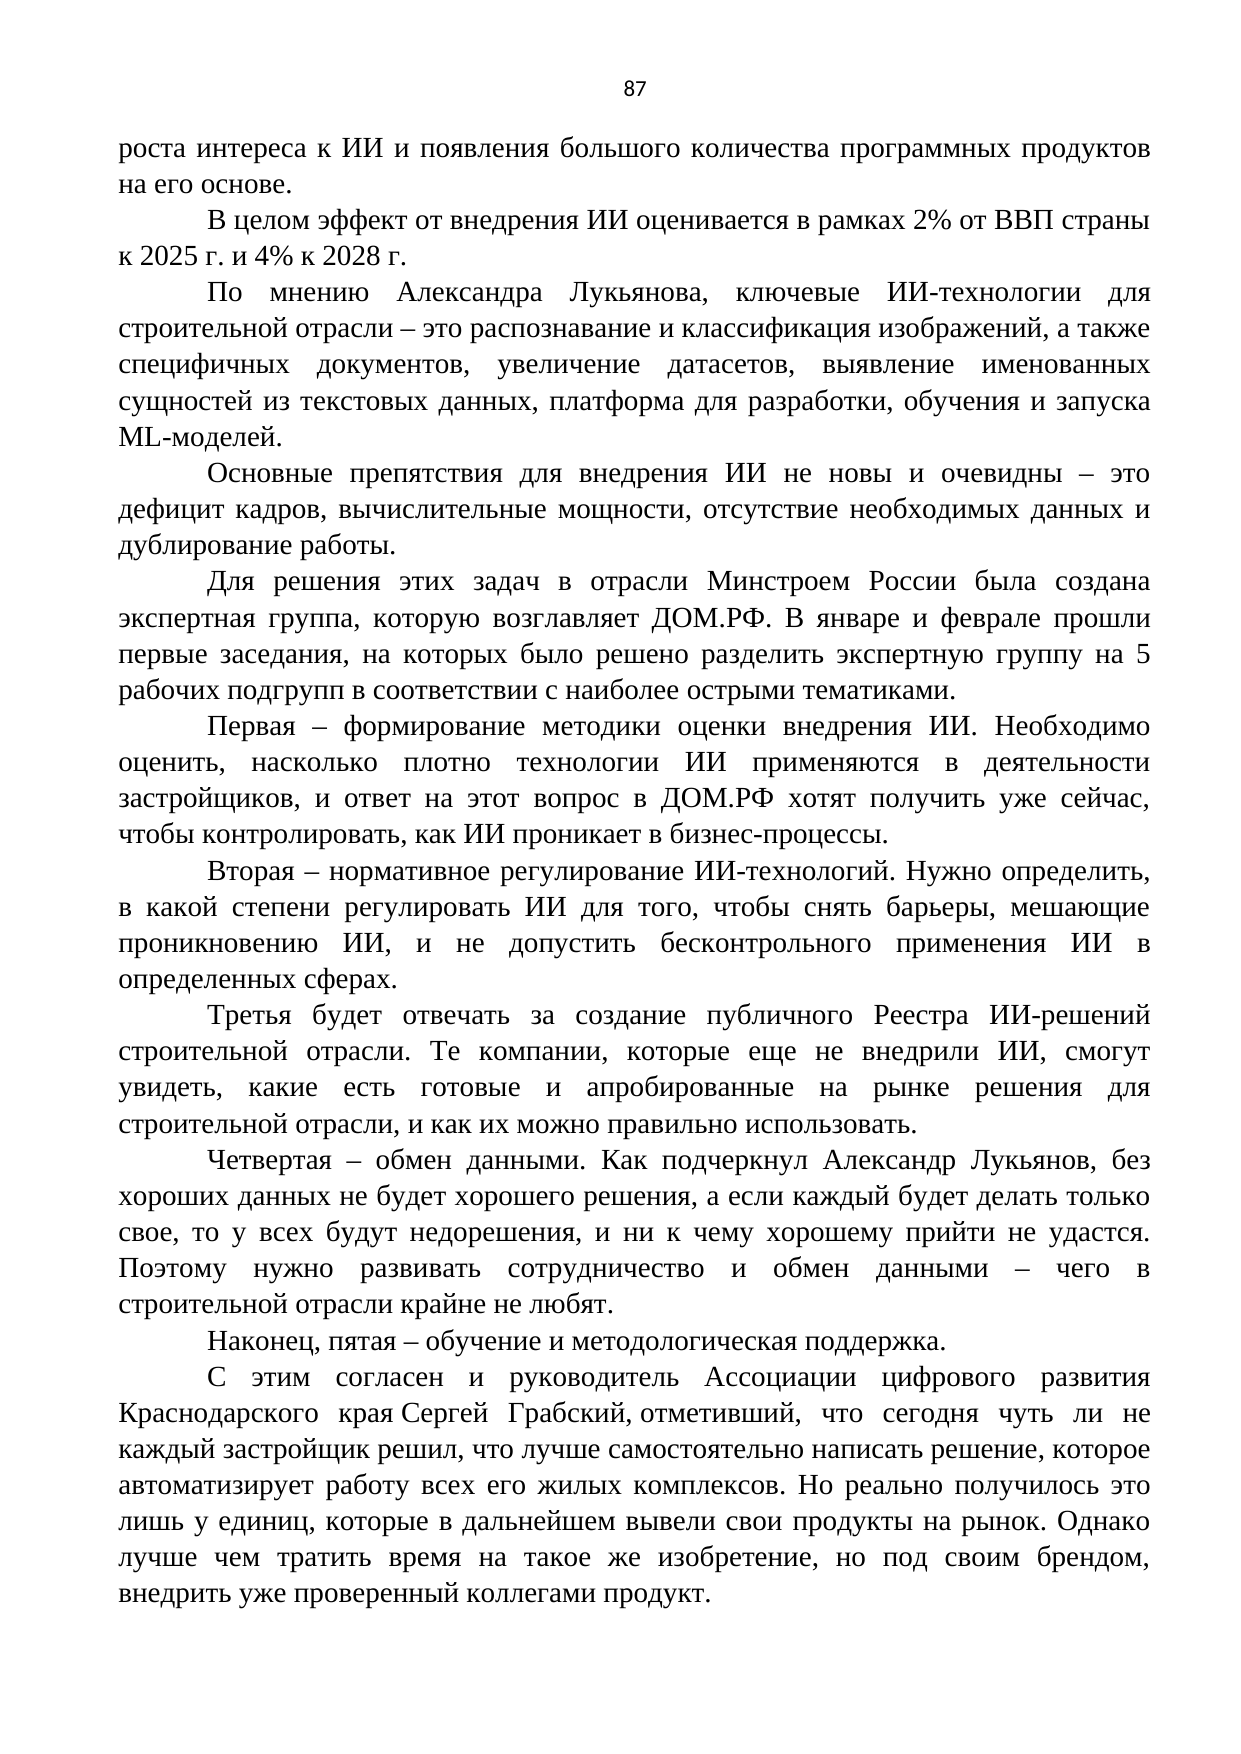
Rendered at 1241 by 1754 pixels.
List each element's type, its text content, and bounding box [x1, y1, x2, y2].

text В целом эффект от внедрения ИИ оценивается в рамках 2% от ВВП страны к 2025 г. и 4% к 2028 г. [118, 202, 1152, 272]
text Вторая – нормативное регулирование ИИ-технологий. Нужно определить, в какой степени регулировать ИИ для того, чтобы снять барьеры, мешающие проникновению ИИ, и не допустить бесконтрольного применения ИИ в определенных сферах. [118, 853, 1152, 995]
text С этим согласен и руководитель Ассоциации цифрового развития Краснодарского края Сергей Грабский, отметивший, что сегодня чуть ли не каждый застройщик решил, что лучше самостоятельно написать решение, которое автоматизирует работу всех его жилых комплексов. Но реально получилось это лишь у единиц, которые в дальнейшем вывели свои продукты на рынок. Однако лучше чем тратить время на такое же изобретение, но под своим брендом, внедрить уже проверенный коллегами продукт. [118, 1359, 1152, 1609]
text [118, 130, 1152, 199]
text По мнению Александра Лукьянова, ключевые ИИ-технологии для строительной отрасли – это распознавание и классификация изображений, а также специфичных документов, увеличение датасетов, выявление именованных сущностей из текстовых данных, платформа для разработки, обучения и запуска ML-моделей. [118, 274, 1152, 452]
text Для решения этих задач в отрасли Минстроем России была создана экспертная группа, которую возглавляет ДОМ.РФ. В январе и феврале прошли первые заседания, на которых было решено разделить экспертную группу на 5 рабочих подгрупп в соответствии с наиболее острыми тематиками. [118, 563, 1152, 706]
text Основные препятствия для внедрения ИИ не новы и очевидны – это дефицит кадров, вычислительные мощности, отсутствие необходимых данных и дублирование работы. [118, 455, 1152, 561]
text Наконец, пятая – обучение и методологическая поддержка. [118, 1323, 1152, 1356]
text Четвертая – обмен данными. Как подчеркнул Александр Лукьянов, без хороших данных не будет хорошего решения, а если каждый будет делать только свое, то у всех будут недорешения, и ни к чему хорошему прийти не удастся. Поэтому нужно развивать сотрудничество и обмен данными – чего в строительной отрасли крайне не любят. [118, 1142, 1152, 1320]
text Третья будет отвечать за создание публичного Реестра ИИ-решений строительной отрасли. Те компании, которые еще не внедрили ИИ, смогут увидеть, какие есть готовые и апробированные на рынке решения для строительной отрасли, и как их можно правильно использовать. [118, 997, 1152, 1139]
text Первая – формирование методики оценки внедрения ИИ. Необходимо оценить, насколько плотно технологии ИИ применяются в деятельности застройщиков, и ответ на этот вопрос в ДОМ.РФ хотят получить уже сейчас, чтобы контролировать, как ИИ проникает в бизнес-процессы. [118, 708, 1152, 850]
